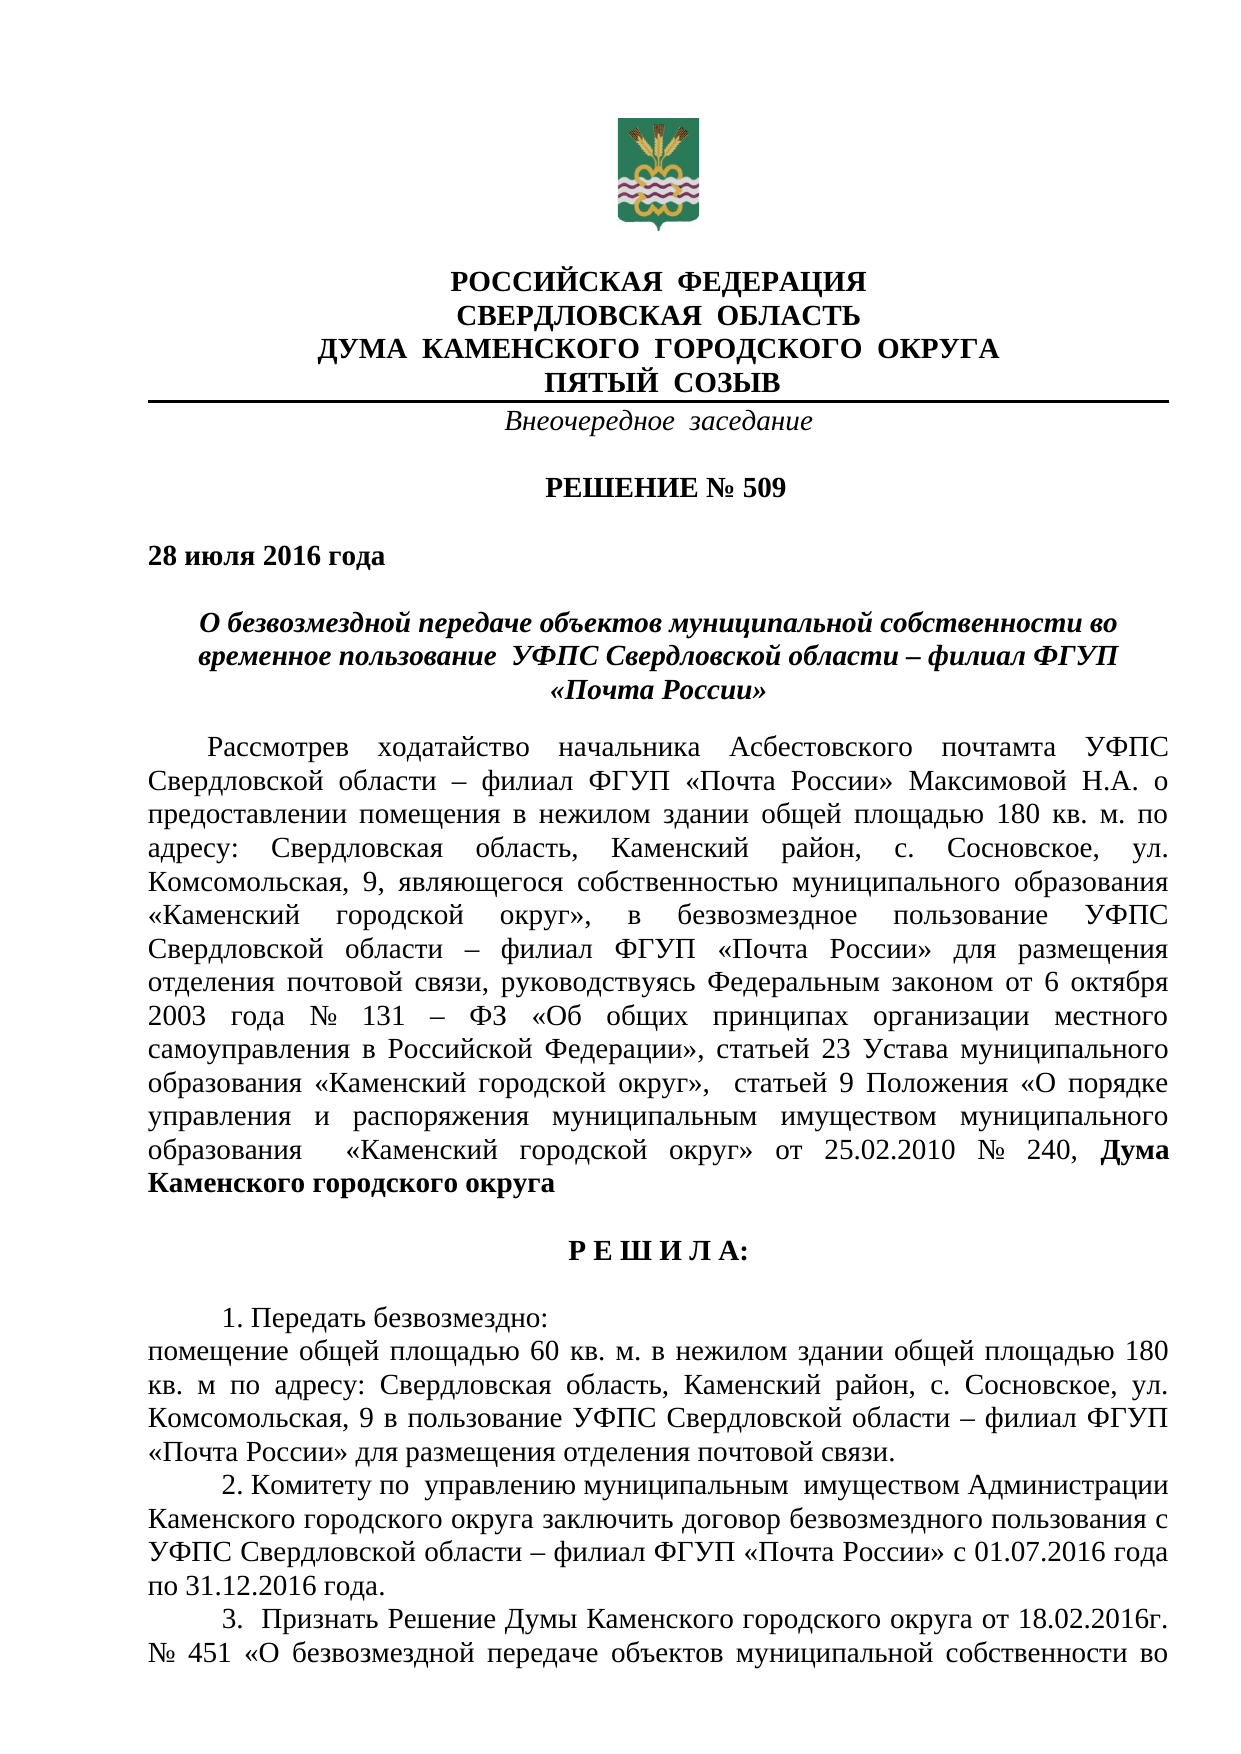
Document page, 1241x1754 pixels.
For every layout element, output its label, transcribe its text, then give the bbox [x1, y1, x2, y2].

picture [617, 118, 700, 231]
text Р Е Ш И Л А: [148, 1233, 1169, 1266]
text 2. Комитету по управлению муниципальным имуществом Администрации Каменского городского округа заключить договор безвозмездного пользования с УФПС Свердловской области – филиал ФГУП «Почта России» с 01.07.2016 года по 31.12.2016 года. [148, 1467, 1169, 1602]
text РОССИЙСКАЯ ФЕДЕРАЦИЯ [148, 264, 1169, 298]
text Рассмотрев ходатайство начальника Асбестовского почтамта УФПС Свердловской области – филиал ФГУП «Почта России» Максимовой Н.А. о предоставлении помещения в нежилом здании общей площадью 180 кв. м. по адресу: Свердловская область, Каменский район, с. Сосновское, ул. Комсомольская, 9, являющегося собственностью муниципального образования «Каменский городской округ», в безвозмездное пользование УФПС Свердловской области – филиал ФГУП «Почта России» для размещения отделения почтовой связи, руководствуясь Федеральным законом от 6 октября 2003 года № 131 – ФЗ «Об общих принципах организации местного самоуправления в Российской Федерации», статьей 23 Устава муниципального образования «Каменский городской округ», статьей 9 Положения «О порядке управления и распоряжения муниципальным имуществом муниципального образования «Каменский городской округ» от 25.02.2010 № 240, Дума Каменского городского округа [148, 729, 1169, 1199]
text СВЕРДЛОВСКАЯ ОБЛАСТЬ [148, 298, 1169, 331]
text 1. Передать безвозмездно: [148, 1300, 1169, 1333]
text ПЯТЫЙ СОЗЫВ [148, 365, 1169, 400]
text РЕШЕНИЕ № 509 [148, 471, 1169, 504]
text ДУМА КАМЕНСКОГО ГОРОДСКОГО ОКРУГА [148, 331, 1169, 365]
text Внеочередное заседание [148, 403, 1169, 437]
text О безвозмездной передаче объектов муниципальной собственности во временное пользование УФПС Свердловской области – филиал ФГУП «Почта России» [148, 605, 1169, 705]
text 28 июля 2016 года [148, 538, 1169, 571]
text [148, 1602, 1169, 1669]
text помещение общей площадью 60 кв. м. в нежилом здании общей площадью 180 кв. м по адресу: Свердловская область, Каменский район, с. Сосновское, ул. Комсомольская, 9 в пользование УФПС Свердловской области – филиал ФГУП «Почта России» для размещения отделения почтовой связи. [148, 1333, 1169, 1467]
